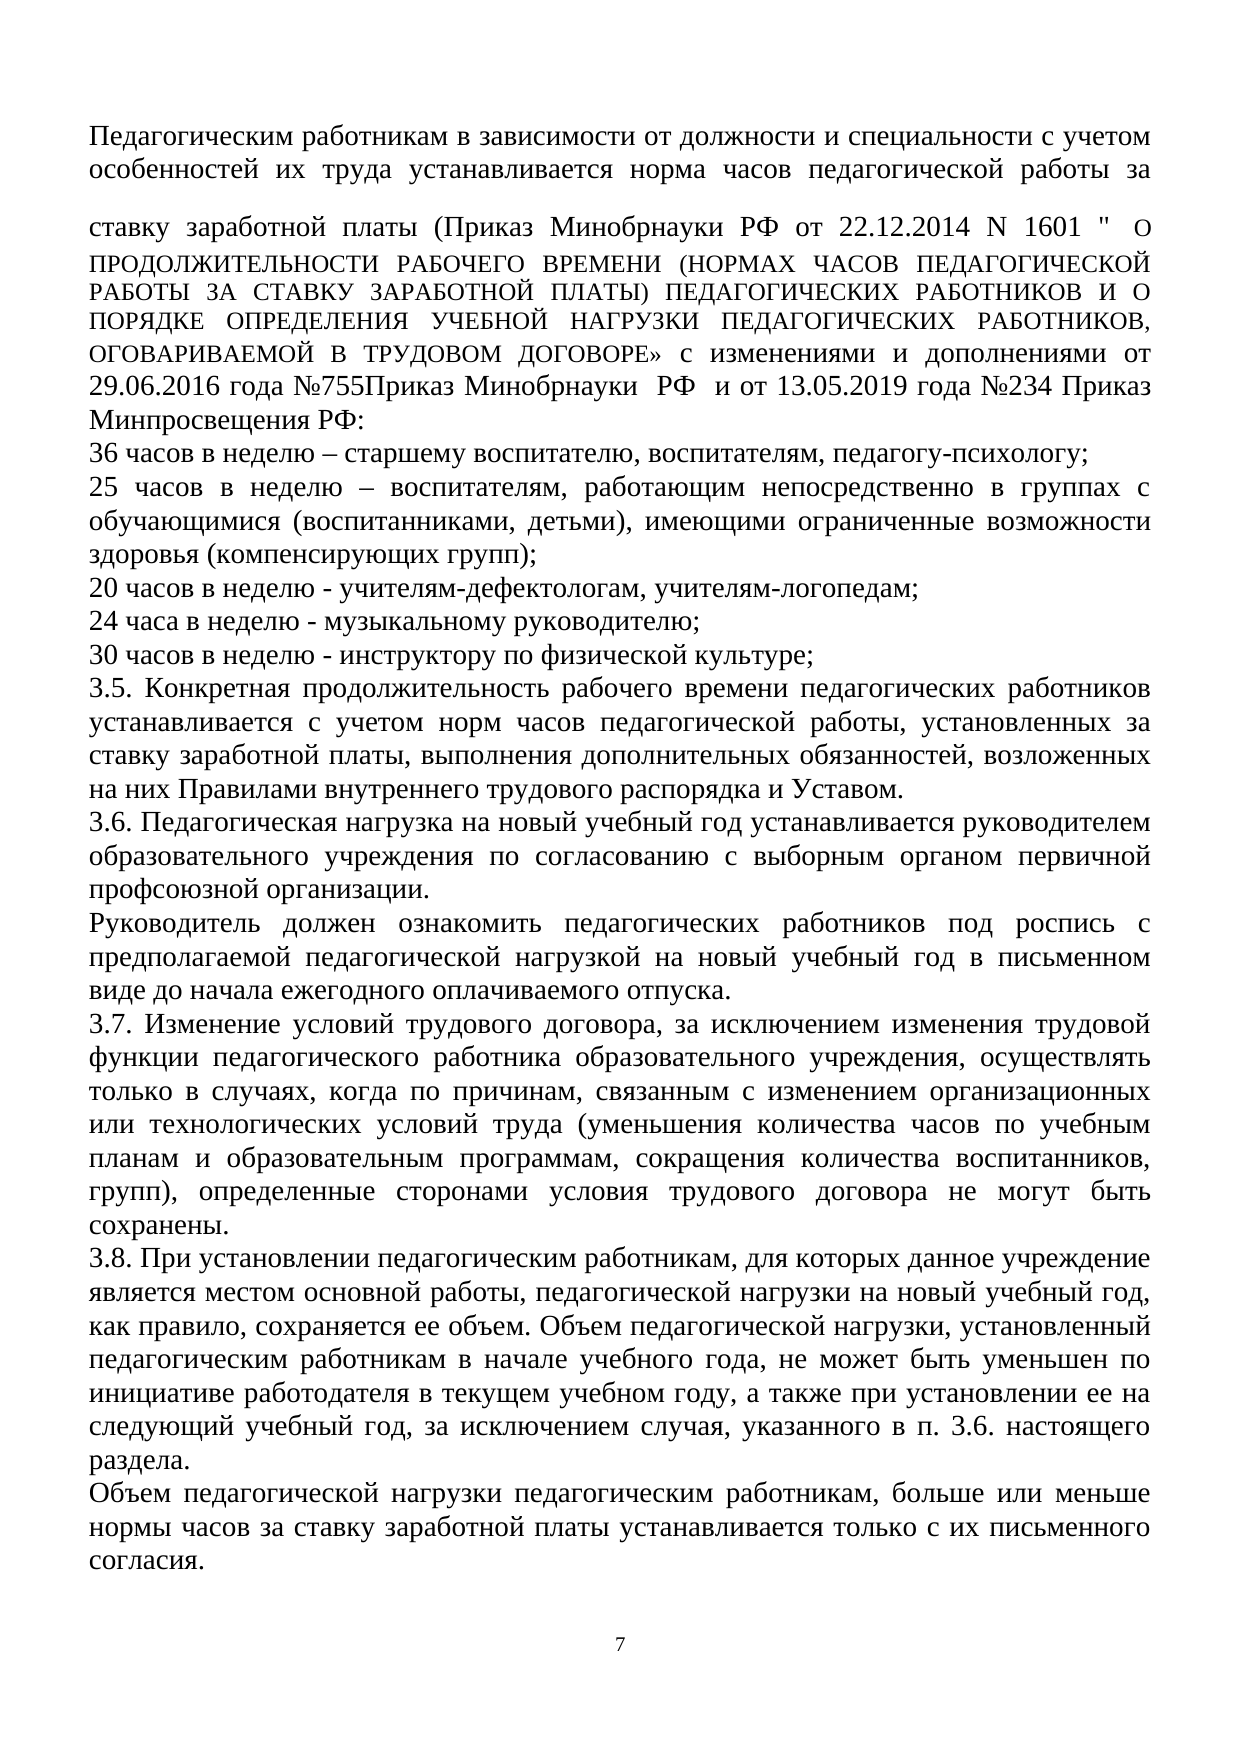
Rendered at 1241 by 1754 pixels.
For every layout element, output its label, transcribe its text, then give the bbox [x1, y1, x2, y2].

text 3.8. При установлении педагогическим работникам, для которых данное учреждение является местом основной работы, педагогической нагрузки на новый учебный год, как правило, сохраняется ее объем. Объем педагогической нагрузки, установленный педагогическим работникам в начале учебного года, не может быть уменьшен по инициативе работодателя в текущем учебном году, а также при установлении ее на следующий учебный год, за исключением случая, указанного в п. 3.6. настоящего раздела. [89, 1241, 1152, 1475]
text 3.7. Изменение условий трудового договора, за исключением изменения трудовой функции педагогического работника образовательного учреждения, осуществлять только в случаях, когда по причинам, связанным с изменением организационных или технологических условий труда (уменьшения количества часов по учебным планам и образовательным программам, сокращения количества воспитанников, групп), определенные сторонами условия трудового договора не могут быть сохранены. [89, 1006, 1152, 1241]
subtitle Педагогическим работникам в зависимости от должности и специальности с учетом особенностей их труда устанавливается норма часов педагогической работы за ставку заработной платы (Приказ Минобрнауки РФ от 22.12.2014 N 1601 " О ПРОДОЛЖИТЕЛЬНОСТИ РАБОЧЕГО ВРЕМЕНИ (НОРМАХ ЧАСОВ ПЕДАГОГИЧЕСКОЙ РАБОТЫ ЗА СТАВКУ ЗАРАБОТНОЙ ПЛАТЫ) ПЕДАГОГИЧЕСКИХ РАБОТНИКОВ И О ПОРЯДКЕ ОПРЕДЕЛЕНИЯ УЧЕБНОЙ НАГРУЗКИ ПЕДАГОГИЧЕСКИХ РАБОТНИКОВ, ОГОВАРИВАЕМОЙ В ТРУДОВОМ ДОГОВОРЕ» с изменениями и дополнениями от 29.06.2016 года №755Приказ Минобрнауки РФ и от 13.05.2019 года №234 Приказ Минпросвещения РФ: [89, 118, 1152, 436]
text Руководитель должен ознакомить педагогических работников под роспись с предполагаемой педагогической нагрузкой на новый учебный год в письменном виде до начала ежегодного оплачиваемого отпуска. [89, 905, 1152, 1006]
text 24 часа в неделю - музыкальному руководителю; [89, 603, 1152, 637]
text 36 часов в неделю – старшему воспитателю, воспитателям, педагогу-психологу; [89, 436, 1152, 469]
text 3.5. Конкретная продолжительность рабочего времени педагогических работников устанавливается с учетом норм часов педагогической работы, установленных за ставку заработной платы, выполнения дополнительных обязанностей, возложенных на них Правилами внутреннего трудового распорядка и Уставом. [89, 670, 1152, 804]
text 25 часов в неделю – воспитателям, работающим непосредственно в группах с обучающимися (воспитанниками, детьми), имеющими ограниченные возможности здоровья (компенсирующих групп); [89, 469, 1152, 570]
text 3.6. Педагогическая нагрузка на новый учебный год устанавливается руководителем образовательного учреждения по согласованию с выборным органом первичной профсоюзной организации. [89, 804, 1152, 905]
text Объем педагогической нагрузки педагогическим работникам, больше или меньше нормы часов за ставку заработной платы устанавливается только с их письменного согласия. [89, 1475, 1152, 1576]
text 30 часов в неделю - инструктору по физической культуре; [89, 637, 1152, 670]
text 20 часов в неделю - учителям-дефектологам, учителям-логопедам; [89, 570, 1152, 603]
